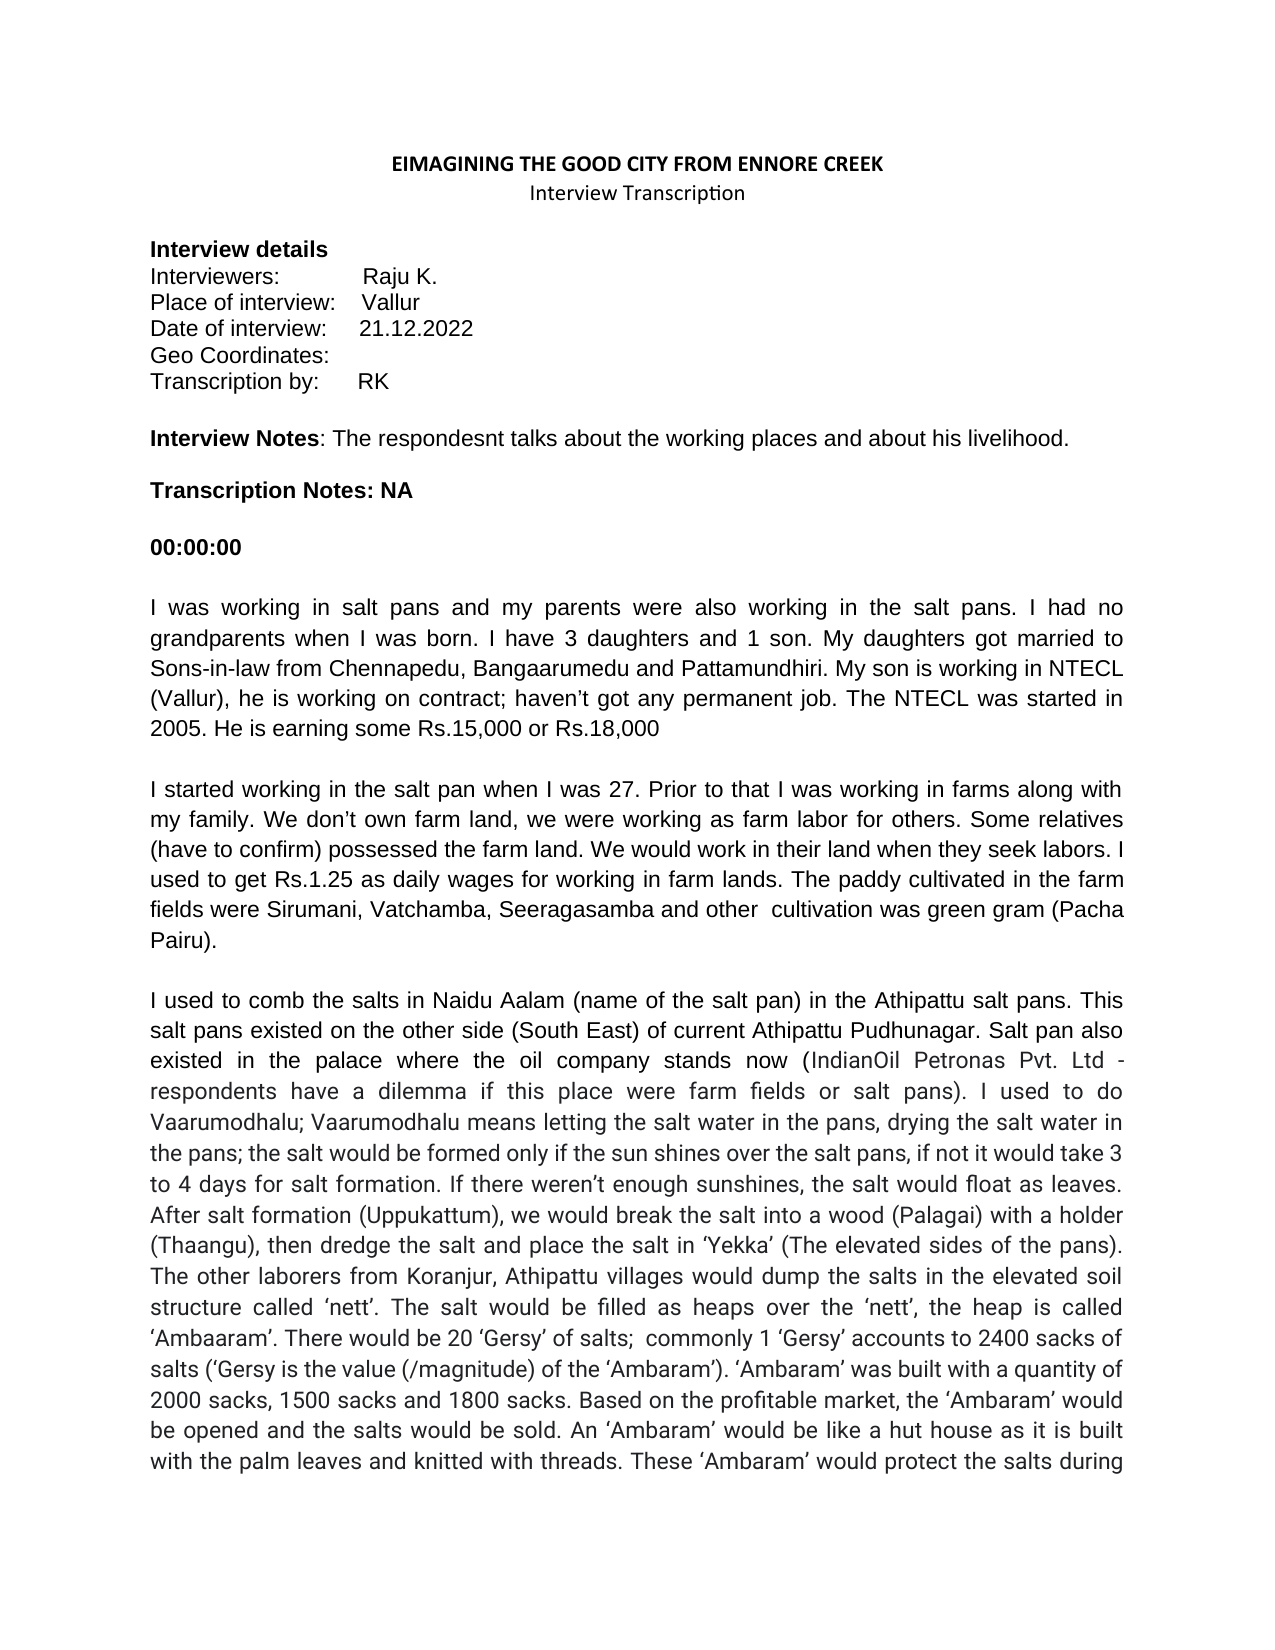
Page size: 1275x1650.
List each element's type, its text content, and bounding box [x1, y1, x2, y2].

text Interview Notes: The respondesnt talks about the working places and about his livelihood. [150, 424, 1125, 451]
text 00:00:00 [150, 534, 1125, 560]
text I started working in the salt pan when I was 27. Prior to that I was working in farms along with my family. We don’t own farm land, we were working as farm labor for others. Some relatives (have to confirm) possessed the farm land. We would work in their land when they seek labors. I used to get Rs.1.25 as daily wages for working in farm lands. The paddy cultivated in the farm fields were Sirumani, Vatchamba, Seeragasamba and other cultivation was green gram (Pacha Pairu). [150, 776, 1125, 953]
text Interview details [150, 236, 1125, 263]
text Interview Transcription [150, 178, 1125, 206]
text Date of interview: 21.12.2022 [150, 315, 1125, 342]
text Transcription by: RK [150, 368, 1125, 394]
text Transcription Notes: NA [150, 477, 1125, 504]
text Interviewers: Raju K. [150, 263, 1125, 289]
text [150, 987, 1125, 1475]
text Place of interview: Vallur [150, 289, 1125, 315]
text I was working in salt pans and my parents were also working in the salt pans. I had no grandparents when I was born. I have 3 daughters and 1 son. My daughters got married to Sons-in-law from Chennapedu, Bangaarumedu and Pattamundhiri. My son is working in NTECL (Vallur), he is working on contract; haven’t got any permanent job. The NTECL was started in 2005. He is earning some Rs.15,000 or Rs.18,000 [150, 594, 1125, 741]
text EIMAGINING THE GOOD CITY FROM ENNORE CREEK [150, 150, 1125, 178]
text Geo Coordinates: [150, 342, 1125, 368]
